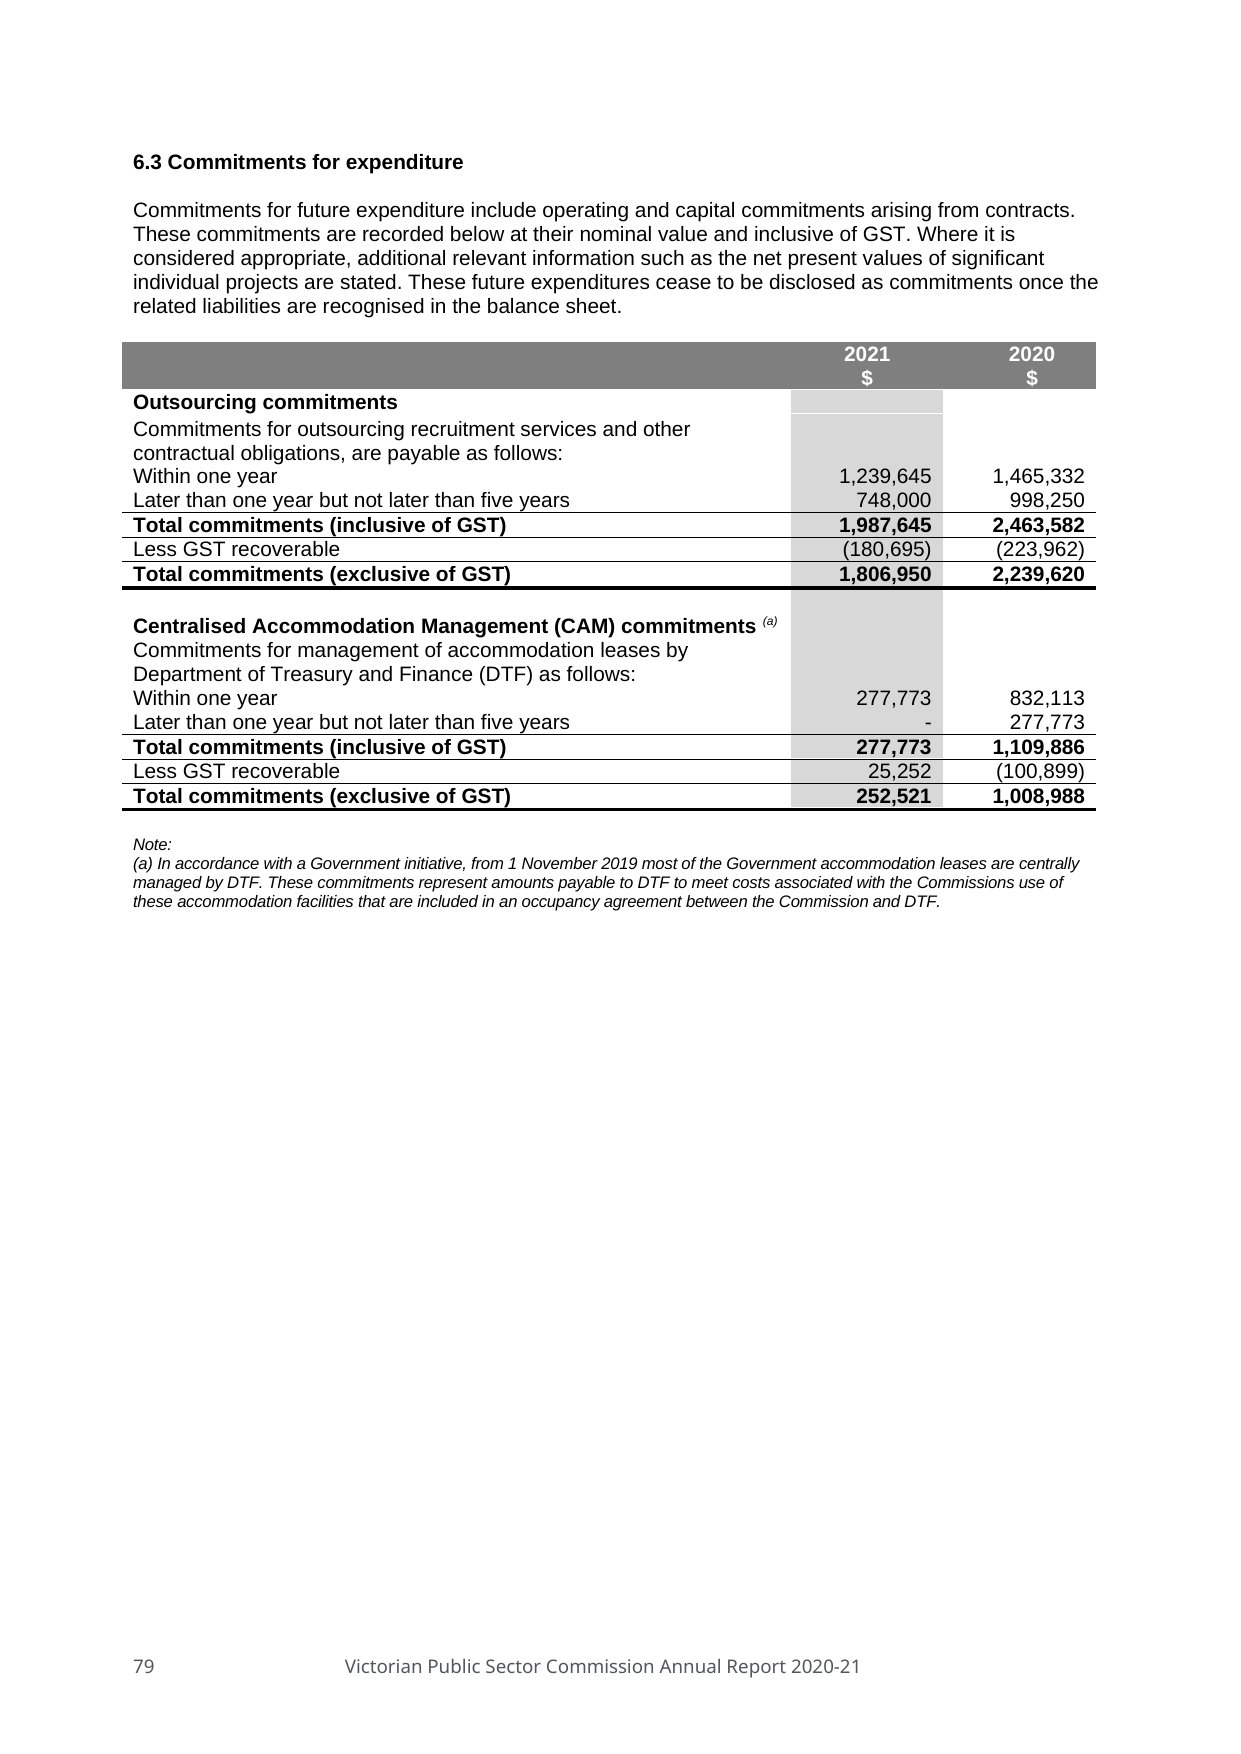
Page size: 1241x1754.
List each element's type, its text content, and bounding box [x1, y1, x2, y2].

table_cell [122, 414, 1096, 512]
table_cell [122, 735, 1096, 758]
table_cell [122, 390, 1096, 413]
text (a) In accordance with a Government initiative, from 1 November 2019 most of the Government accommodation leases are centrally managed by DTF. These commitments represent amounts payable to DTF to meet costs associated with the Commissions use of these accommodation facilities that are included in an occupancy agreement between the Commission and DTF. [133, 854, 1107, 911]
text Note: [133, 834, 1107, 854]
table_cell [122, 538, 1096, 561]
text 6.3 Commitments for expenditure [133, 150, 1107, 174]
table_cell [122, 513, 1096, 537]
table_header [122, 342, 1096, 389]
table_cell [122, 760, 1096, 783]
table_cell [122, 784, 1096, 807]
text Commitments for future expenditure include operating and capital commitments arising from contracts. These commitments are recorded below at their nominal value and inclusive of GST. Where it is considered appropriate, additional relevant information such as the net present values of significant individual projects are stated. These future expenditures cease to be disclosed as commitments once the related liabilities are recognised in the balance sheet. [133, 198, 1107, 318]
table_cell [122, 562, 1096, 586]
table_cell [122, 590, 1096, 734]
